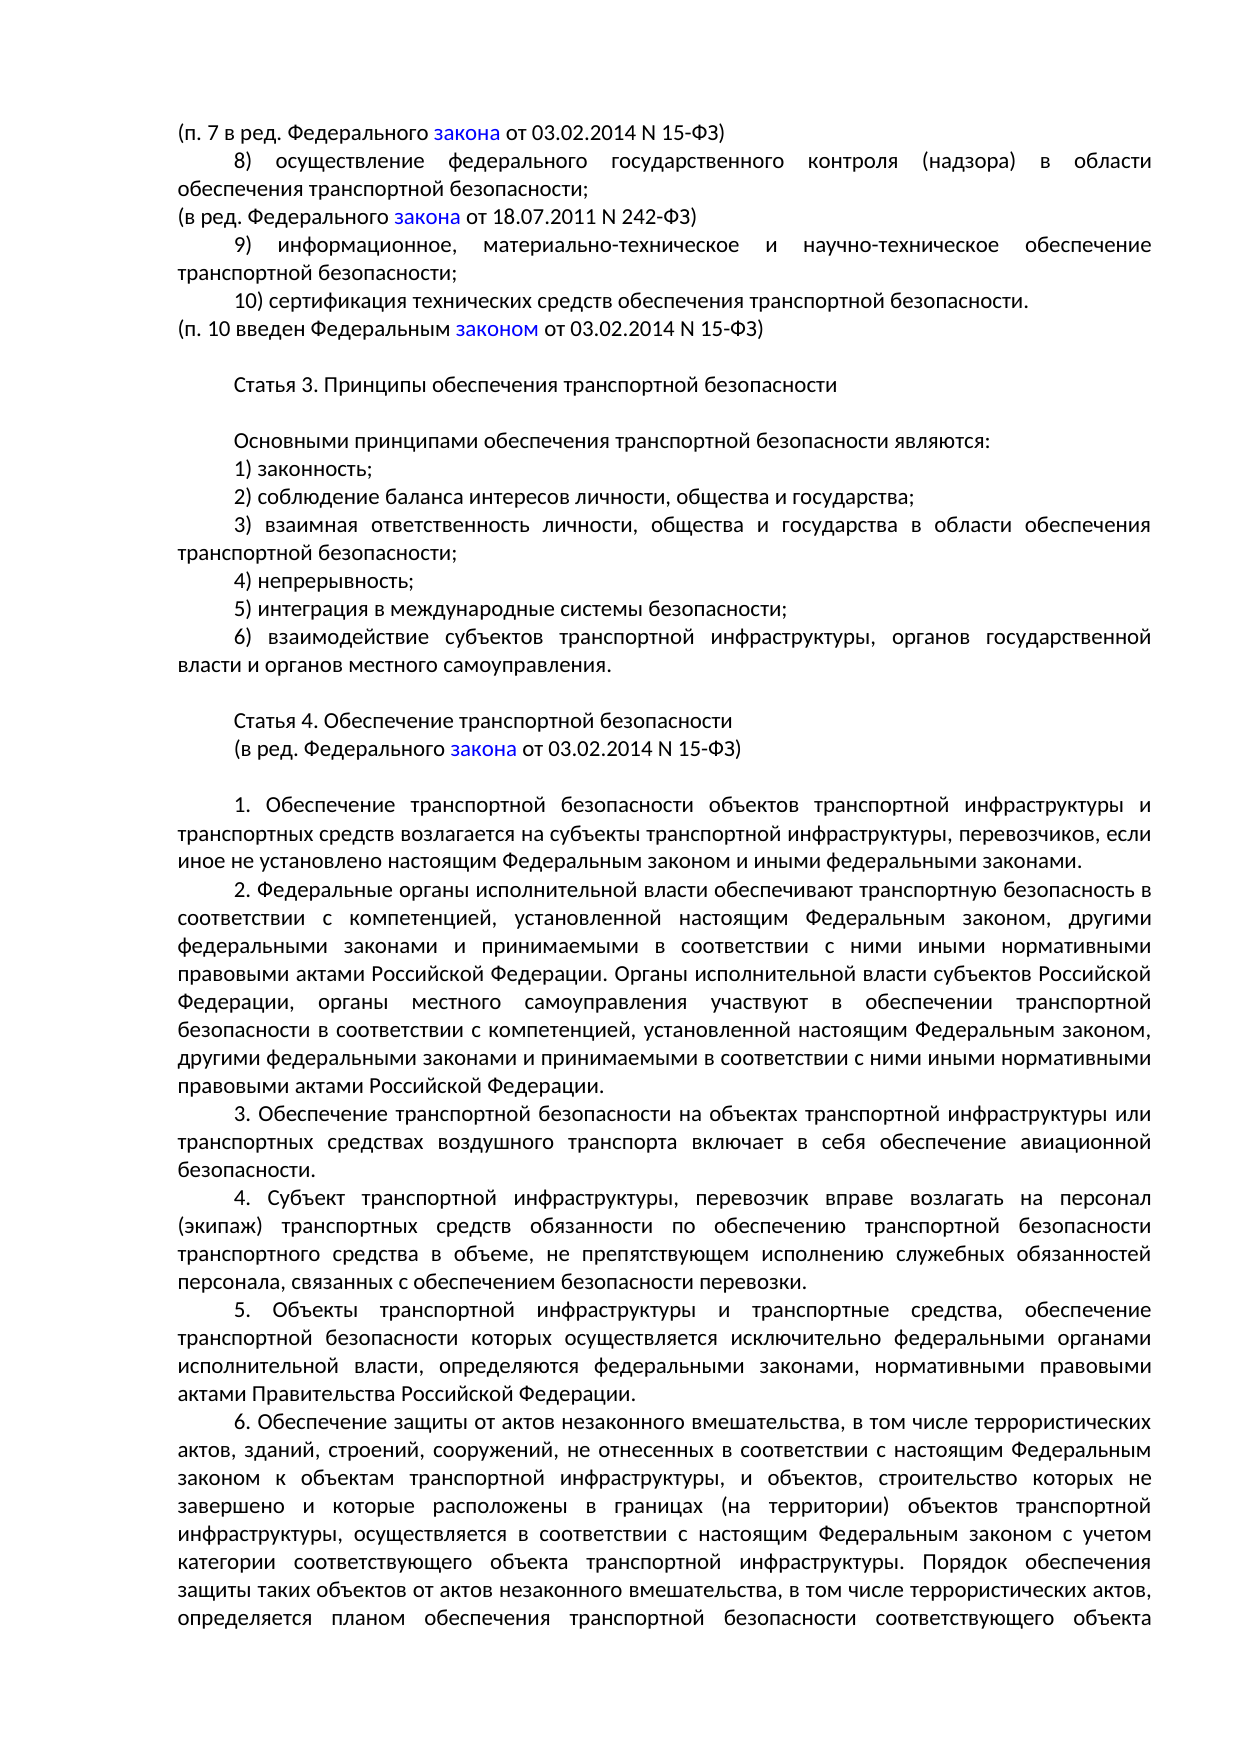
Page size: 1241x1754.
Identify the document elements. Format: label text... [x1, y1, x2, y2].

text Статья 3. Принципы обеспечения транспортной безопасности [177, 370, 1152, 398]
text Статья 4. Обеспечение транспортной безопасности [177, 707, 1152, 734]
text (в ред. Федерального закона от 18.07.2011 N 242-ФЗ) [177, 202, 1152, 230]
text 4. Субъект транспортной инфраструктуры, перевозчик вправе возлагать на персонал (экипаж) транспортных средств обязанности по обеспечению транспортной безопасности транспортного средства в объеме, не препятствующем исполнению служебных обязанностей персонала, связанных с обеспечением безопасности перевозки. [177, 1183, 1152, 1295]
text 9) информационное, материально-техническое и научно-техническое обеспечение транспортной безопасности; [177, 230, 1152, 286]
text 6) взаимодействие субъектов транспортной инфраструктуры, органов государственной власти и органов местного самоуправления. [177, 622, 1152, 678]
text 1) законность; [177, 454, 1152, 482]
text 1. Обеспечение транспортной безопасности объектов транспортной инфраструктуры и транспортных средств возлагается на субъекты транспортной инфраструктуры, перевозчиков, если иное не установлено настоящим Федеральным законом и иными федеральными законами. [177, 791, 1152, 875]
text Основными принципами обеспечения транспортной безопасности являются: [177, 426, 1152, 454]
text 5) интеграция в международные системы безопасности; [177, 594, 1152, 622]
text 3) взаимная ответственность личности, общества и государства в области обеспечения транспортной безопасности; [177, 510, 1152, 566]
text 5. Объекты транспортной инфраструктуры и транспортные средства, обеспечение транспортной безопасности которых осуществляется исключительно федеральными органами исполнительной власти, определяются федеральными законами, нормативными правовыми актами Правительства Российской Федерации. [177, 1295, 1152, 1407]
text 4) непрерывность; [177, 566, 1152, 594]
text 2. Федеральные органы исполнительной власти обеспечивают транспортную безопасность в соответствии с компетенцией, установленной настоящим Федеральным законом, другими федеральными законами и принимаемыми в соответствии с ними иными нормативными правовыми актами Российской Федерации. Органы исполнительной власти субъектов Российской Федерации, органы местного самоуправления участвуют в обеспечении транспортной безопасности в соответствии с компетенцией, установленной настоящим Федеральным законом, другими федеральными законами и принимаемыми в соответствии с ними иными нормативными правовыми актами Российской Федерации. [177, 875, 1152, 1099]
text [177, 1407, 1152, 1631]
text 3. Обеспечение транспортной безопасности на объектах транспортной инфраструктуры или транспортных средствах воздушного транспорта включает в себя обеспечение авиационной безопасности. [177, 1099, 1152, 1183]
text (в ред. Федерального закона от 03.02.2014 N 15-ФЗ) [177, 734, 1152, 763]
text 10) сертификация технических средств обеспечения транспортной безопасности. [177, 286, 1152, 314]
text 2) соблюдение баланса интересов личности, общества и государства; [177, 482, 1152, 510]
text (п. 7 в ред. Федерального закона от 03.02.2014 N 15-ФЗ) [177, 118, 1152, 146]
text (п. 10 введен Федеральным законом от 03.02.2014 N 15-ФЗ) [177, 314, 1152, 342]
text 8) осуществление федерального государственного контроля (надзора) в области обеспечения транспортной безопасности; [177, 146, 1152, 202]
